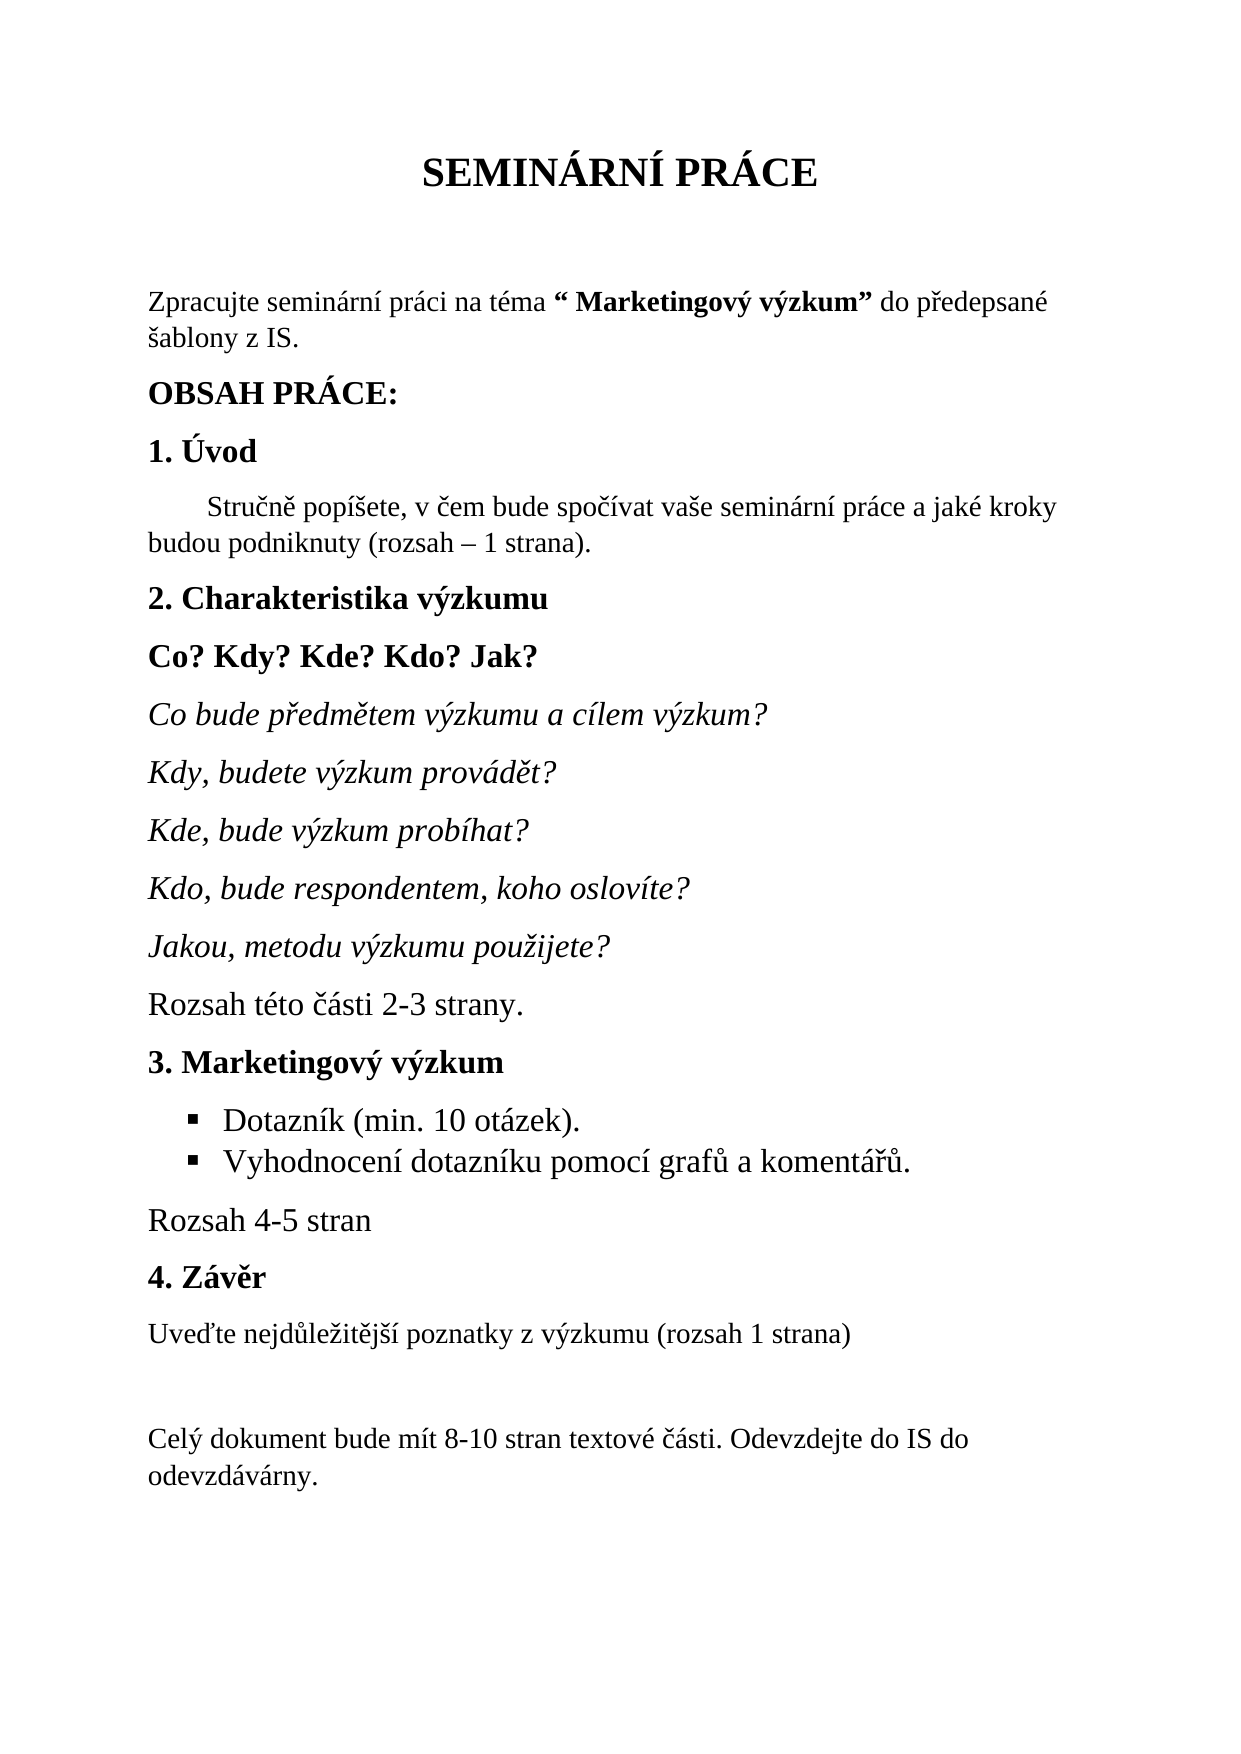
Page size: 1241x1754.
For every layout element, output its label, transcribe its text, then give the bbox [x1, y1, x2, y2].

text Co? Kdy? Kde? Kdo? Jak? [148, 636, 1093, 674]
text Co bude předmětem výzkumu a cílem výzkum? [148, 694, 1093, 733]
text Kdo, bude respondentem, koho oslovíte? [148, 868, 1093, 907]
text 3. Marketingový výzkum [148, 1042, 1093, 1081]
text 1. Úvod [148, 431, 1093, 469]
text Kdy, budete výzkum provádět? [148, 752, 1093, 791]
text 2. Charakteristika výzkumu [148, 578, 1093, 617]
text Rozsah 4-5 stran [148, 1200, 1093, 1238]
text Kde, bude výzkum probíhat? [148, 810, 1093, 849]
text Rozsah této části 2-3 strany. [148, 984, 1093, 1023]
list Vyhodnocení dotazníku pomocí grafů a komentářů. [185, 1142, 1093, 1180]
list Dotazník (min. 10 otázek). [185, 1100, 1093, 1139]
text Zpracujte seminární práci na téma “ Marketingový výzkum” do předepsané šablony z IS. [148, 284, 1093, 354]
text OBSAH PRÁCE: [148, 373, 1093, 412]
text Uveďte nejdůležitější poznatky z výzkumu (rozsah 1 strana) [148, 1316, 1093, 1349]
text Celý dokument bude mít 8-10 stran textové části. Odevzdejte do IS do odevzdávárny. [148, 1421, 1093, 1491]
text SEMINÁRNÍ PRÁCE [148, 148, 1093, 196]
text Stručně popíšete, v čem bude spočívat vaše seminární práce a jaké kroky budou podniknuty (rozsah – 1 strana). [148, 489, 1093, 559]
text Jakou, metodu výzkumu použijete? [148, 926, 1093, 965]
text 4. Závěr [148, 1258, 1093, 1296]
